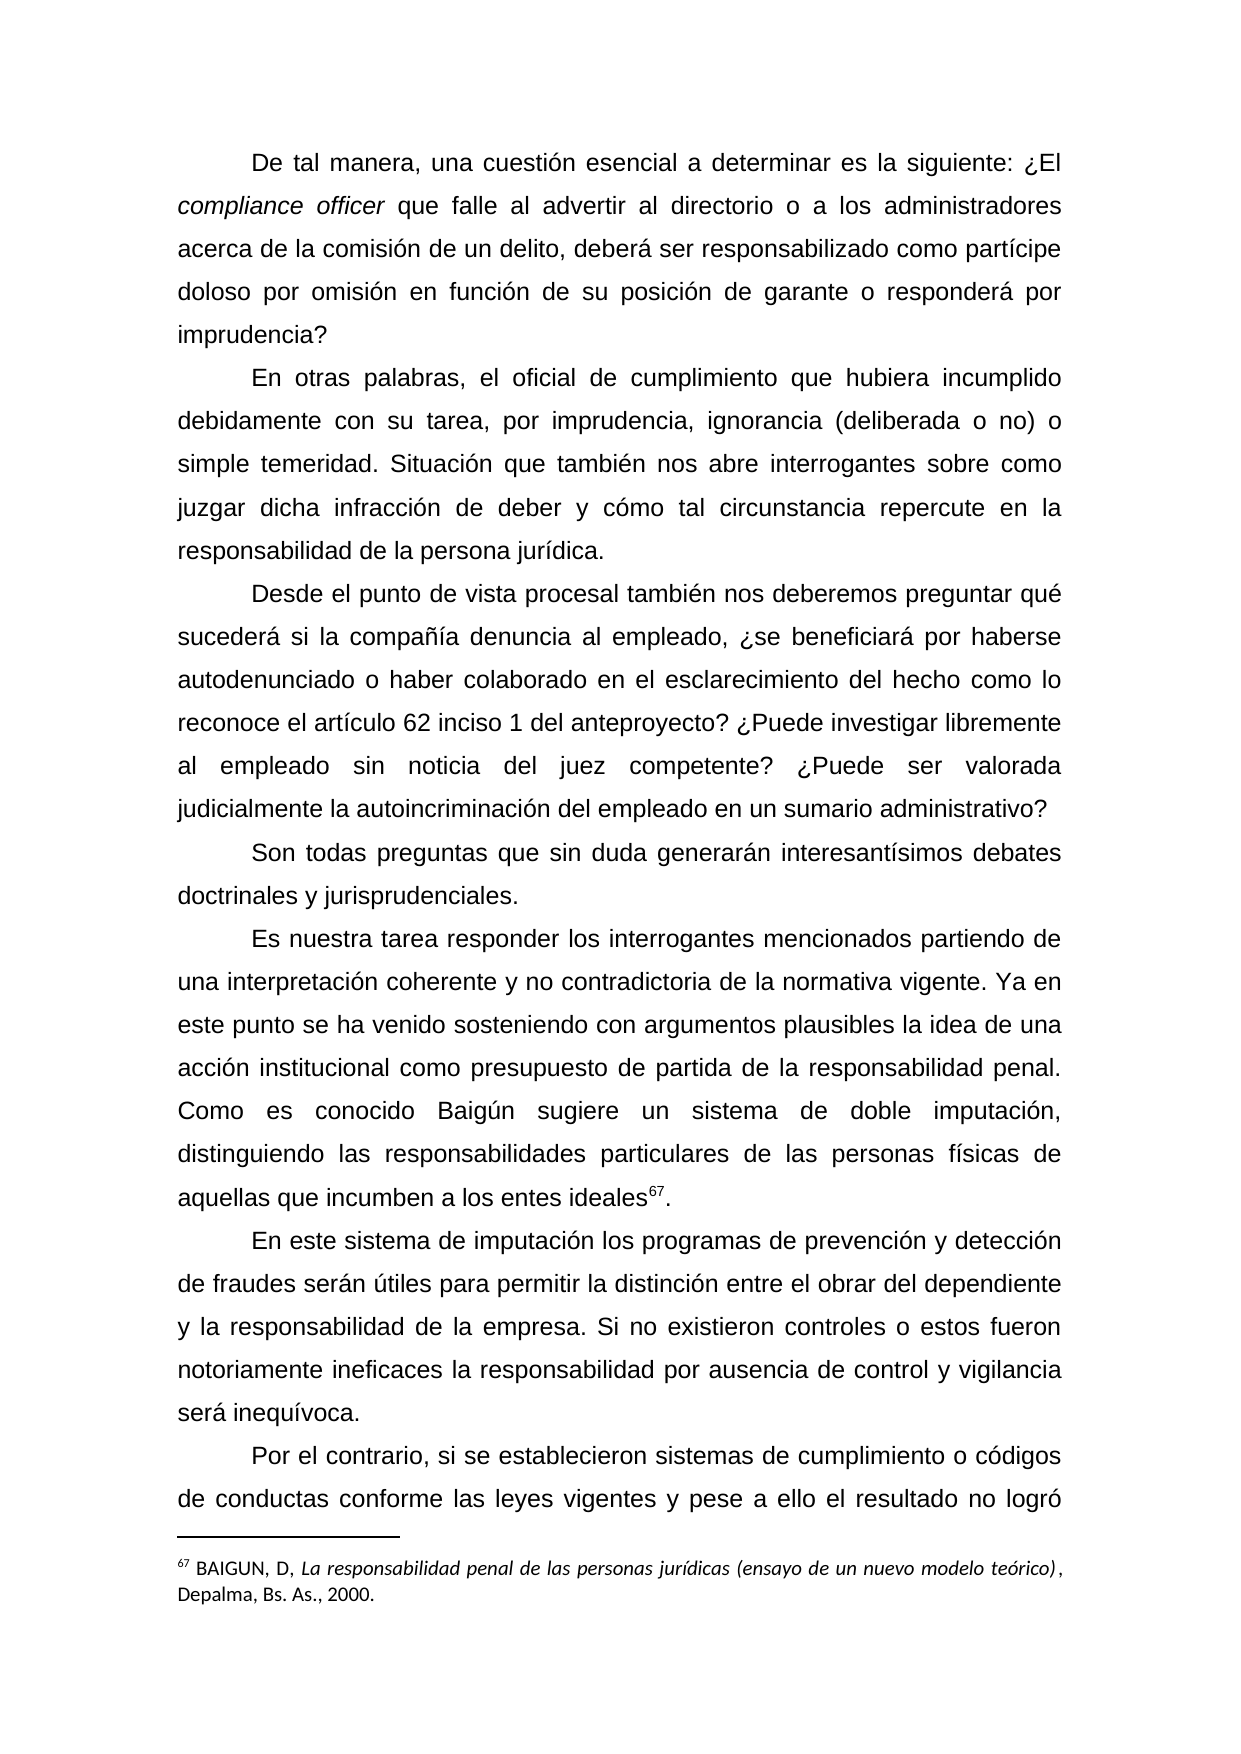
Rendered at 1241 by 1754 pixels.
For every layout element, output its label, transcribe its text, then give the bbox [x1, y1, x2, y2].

text En otras palabras, el oficial de cumplimiento que hubiera incumplido debidamente con su tarea, por imprudencia, ignorancia (deliberada o no) o simple temeridad. Situación que también nos abre interrogantes sobre como juzgar dicha infracción de deber y cómo tal circunstancia repercute en la responsabilidad de la persona jurídica. [177, 363, 1063, 564]
text Son todas preguntas que sin duda generarán interesantísimos debates doctrinales y jurisprudenciales. [177, 838, 1063, 909]
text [177, 1441, 1063, 1513]
text De tal manera, una cuestión esencial a determinar es la siguiente: ¿El compliance officer que falle al advertir al directorio o a los administradores acerca de la comisión de un delito, deberá ser responsabilizado como partícipe doloso por omisión en función de su posición de garante o responderá por imprudencia? [177, 148, 1063, 349]
text Es nuestra tarea responder los interrogantes mencionados partiendo de una interpretación coherente y no contradictoria de la normativa vigente. Ya en este punto se ha venido sosteniendo con argumentos plausibles la idea de una acción institucional como presupuesto de partida de la responsabilidad penal. Como es conocido Baigún sugiere un sistema de doble imputación, distinguiendo las responsabilidades particulares de las personas físicas de aquellas que incumben a los entes ideales. [177, 924, 1063, 1211]
text Desde el punto de vista procesal también nos deberemos preguntar qué sucederá si la compañía denuncia al empleado, ¿se beneficiará por haberse autodenunciado o haber colaborado en el esclarecimiento del hecho como lo reconoce el artículo 62 inciso 1 del anteproyecto? ¿Puede investigar libremente al empleado sin noticia del juez competente? ¿Puede ser valorada judicialmente la autoincriminación del empleado en un sumario administrativo? [177, 579, 1063, 823]
text En este sistema de imputación los programas de prevención y detección de fraudes serán útiles para permitir la distinción entre el obrar del dependiente y la responsabilidad de la empresa. Si no existieron controles o estos fueron notoriamente ineficaces la responsabilidad por ausencia de control y vigilancia será inequívoca. [177, 1226, 1063, 1427]
